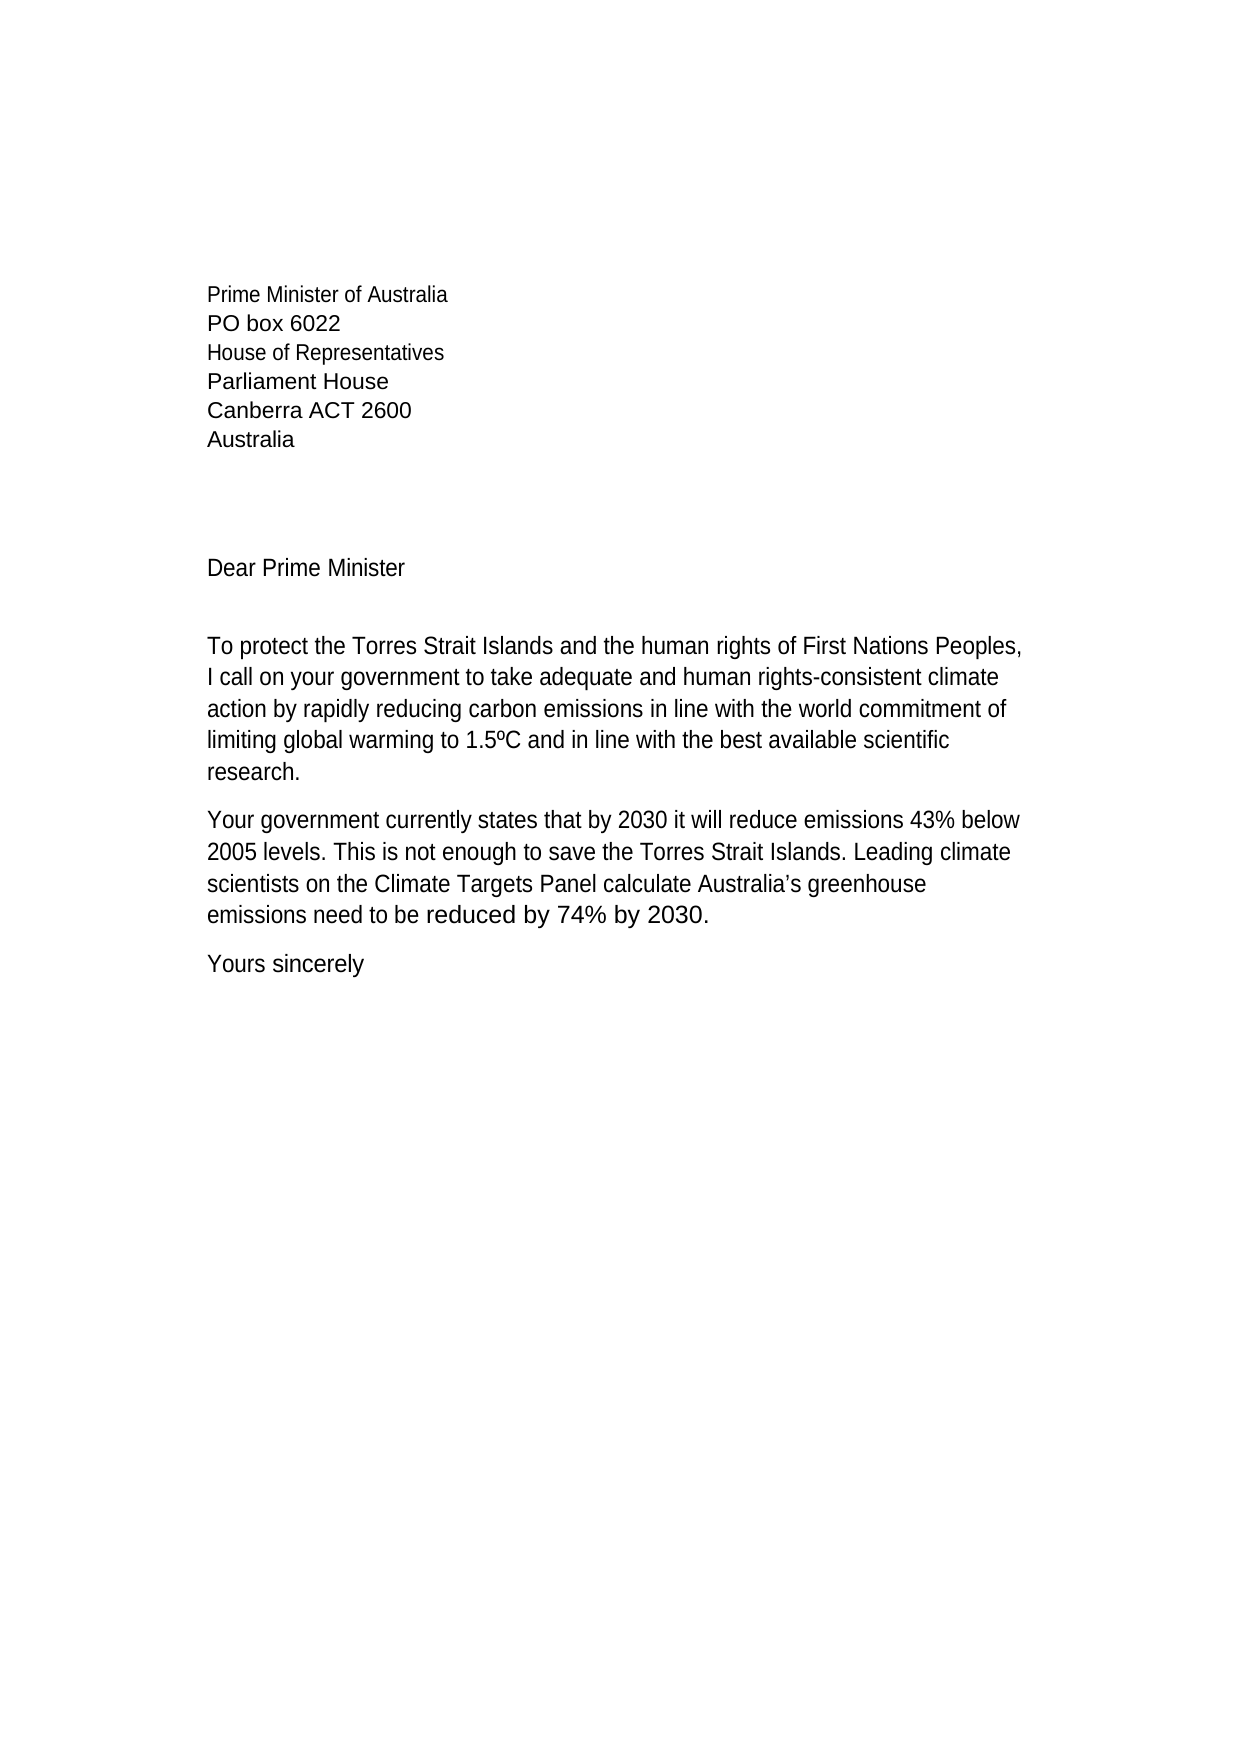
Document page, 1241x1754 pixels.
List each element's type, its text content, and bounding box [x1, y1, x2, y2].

text To protect the Torres Strait Islands and the human rights of First Nations Peoples, I call on your government to take adequate and human rights-consistent climate action by rapidly reducing carbon emissions in line with the world commitment of limiting global warming to 1.5ºC and in line with the best available scientific research. [207, 631, 1028, 786]
text Prime Minister of Australia PO box 6022 [207, 281, 460, 337]
text Dear Prime Minister [207, 553, 1065, 582]
text Your government currently states that by 2030 it will reduce emissions 43% below 2005 levels. This is not enough to save the Torres Strait Islands. Leading climate scientists on the Climate Targets Panel calculate Australia’s greenhouse emissions need to be reduced by 74% by 2030. [207, 806, 1028, 929]
text Yours sincerely [207, 949, 1065, 977]
text House of Representatives Parliament House Canberra ACT 2600 Australia [207, 339, 460, 453]
